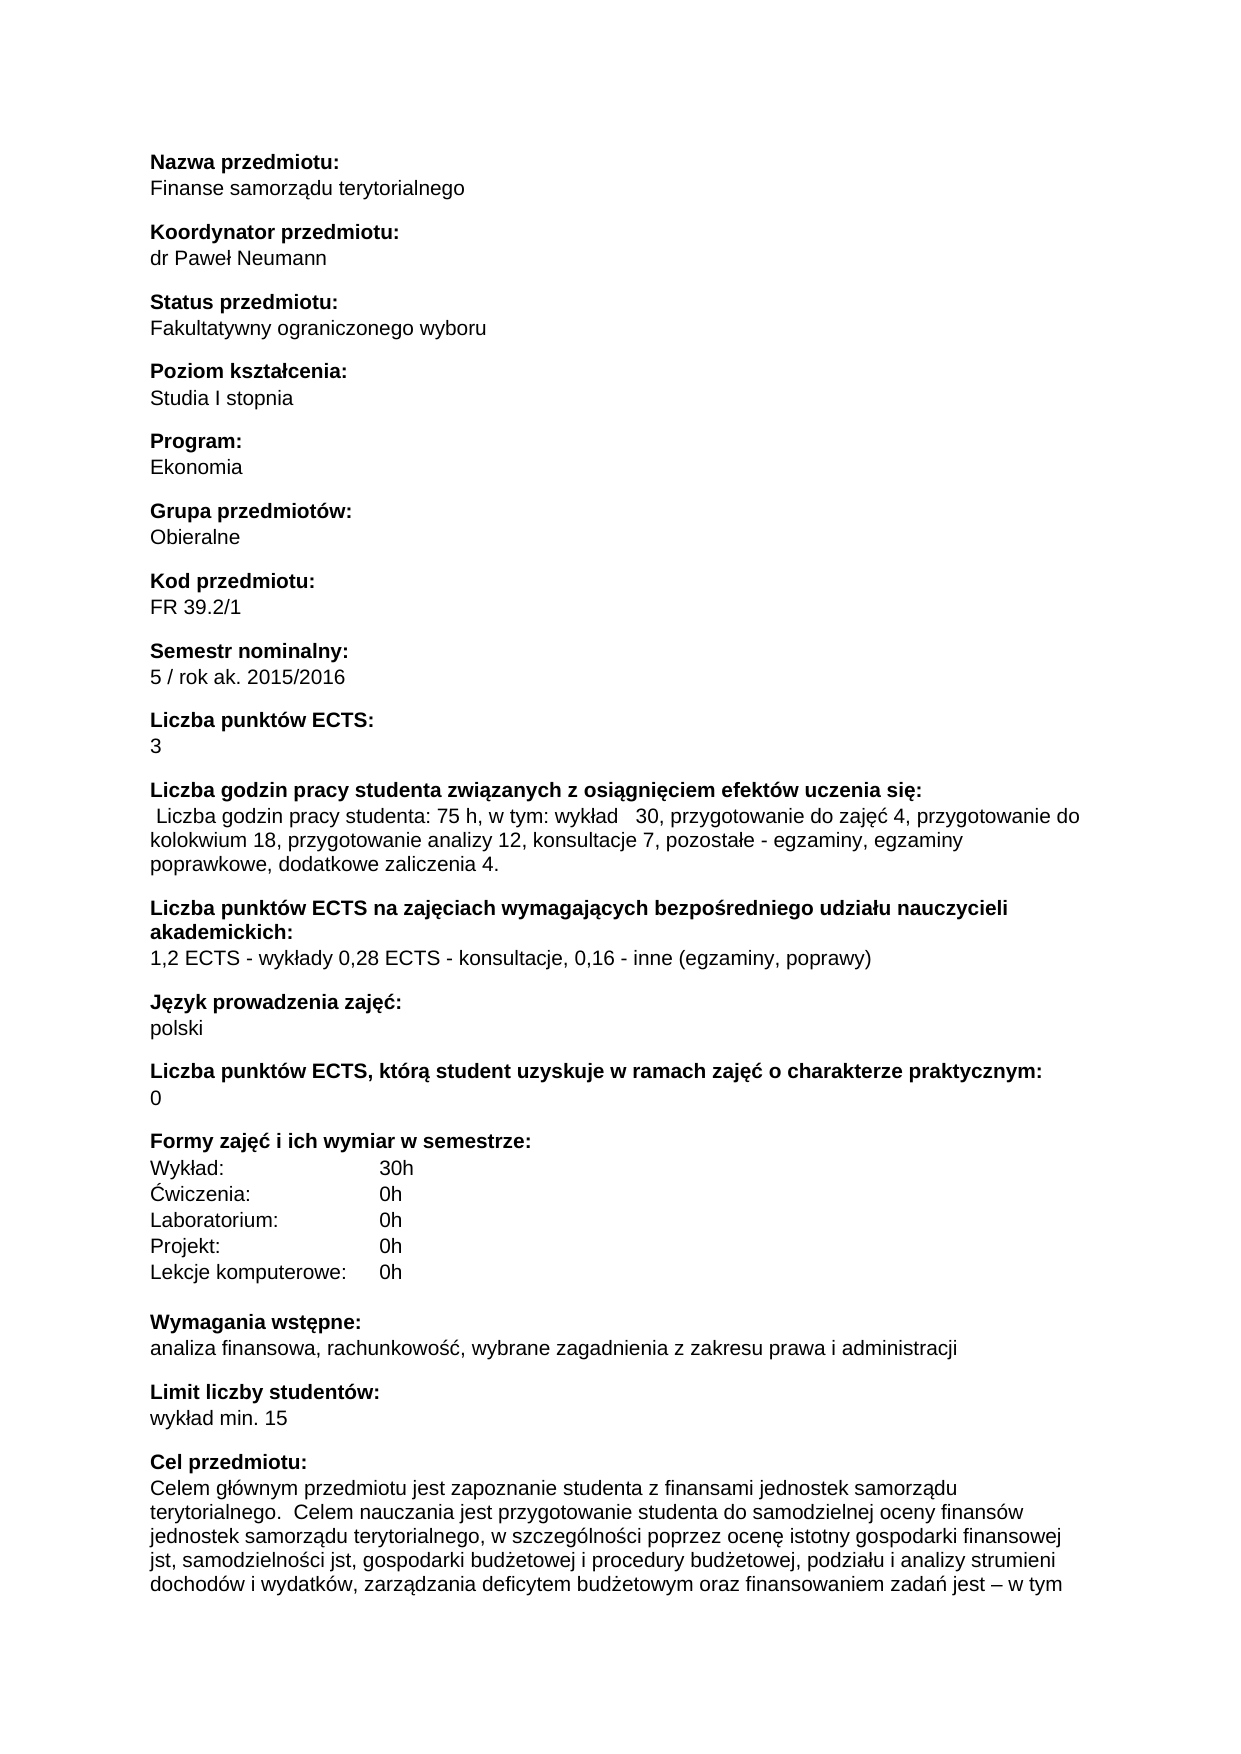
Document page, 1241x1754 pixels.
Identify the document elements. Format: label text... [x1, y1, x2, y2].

table_cell 0h [369, 1206, 597, 1232]
table_cell Projekt: [140, 1234, 367, 1258]
text Wymagania wstępne: [150, 1310, 1090, 1334]
text FR 39.2/1 [150, 595, 1090, 619]
table_cell 0h [369, 1258, 597, 1284]
text Program: [150, 429, 1090, 453]
text Liczba godzin pracy studenta: 75 h, w tym: wykład 30, przygotowanie do zajęć 4, przygotowanie do kolokwium 18, przygotowanie analizy 12, konsultacje 7, pozostałe - egzaminy, egzaminy poprawkowe, dodatkowe zaliczenia 4. [150, 804, 1090, 876]
table_header 30h [369, 1156, 597, 1180]
text Grupa przedmiotów: [150, 499, 1090, 523]
text 0 [150, 1085, 1090, 1109]
table_cell Ćwiczenia: [140, 1182, 367, 1206]
text Liczba punktów ECTS: [150, 708, 1090, 732]
table_cell Laboratorium: [140, 1208, 367, 1232]
text Kod przedmiotu: [150, 569, 1090, 593]
text Nazwa przedmiotu: [150, 150, 1090, 174]
table_cell 0h [369, 1180, 597, 1206]
text dr Paweł Neumann [150, 246, 1090, 270]
text 5 / rok ak. 2015/2016 [150, 664, 1090, 688]
text Liczba punktów ECTS, którą student uzyskuje w ramach zajęć o charakterze praktycznym: [150, 1059, 1090, 1083]
text Koordynator przedmiotu: [150, 220, 1090, 244]
text Semestr nominalny: [150, 638, 1090, 662]
text 3 [150, 734, 1090, 758]
text Obieralne [150, 525, 1090, 549]
text Ekonomia [150, 455, 1090, 479]
text Limit liczby studentów: [150, 1380, 1090, 1404]
text Formy zajęć i ich wymiar w semestrze: [150, 1129, 1090, 1153]
text Cel przedmiotu: [150, 1449, 1090, 1473]
text Liczba punktów ECTS na zajęciach wymagających bezpośredniego udziału nauczycieli akademickich: [150, 896, 1090, 944]
text Liczba godzin pracy studenta związanych z osiągnięciem efektów uczenia się: [150, 778, 1090, 802]
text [150, 1476, 1090, 1595]
text Fakultatywny ograniczonego wyboru [150, 316, 1090, 339]
table_header Wykład: [140, 1156, 367, 1180]
table_cell Lekcje komputerowe: [140, 1260, 367, 1284]
text Finanse samorządu terytorialnego [150, 176, 1090, 200]
text Język prowadzenia zajęć: [150, 989, 1090, 1013]
text analiza finansowa, rachunkowość, wybrane zagadnienia z zakresu prawa i administracji [150, 1336, 1090, 1360]
text 1,2 ECTS - wykłady 0,28 ECTS - konsultacje, 0,16 - inne (egzaminy, poprawy) [150, 946, 1090, 970]
text Status przedmiotu: [150, 289, 1090, 313]
text Poziom kształcenia: [150, 359, 1090, 383]
text wykład min. 15 [150, 1406, 1090, 1430]
text Studia I stopnia [150, 385, 1090, 409]
text polski [150, 1016, 1090, 1039]
table_cell 0h [369, 1232, 597, 1258]
